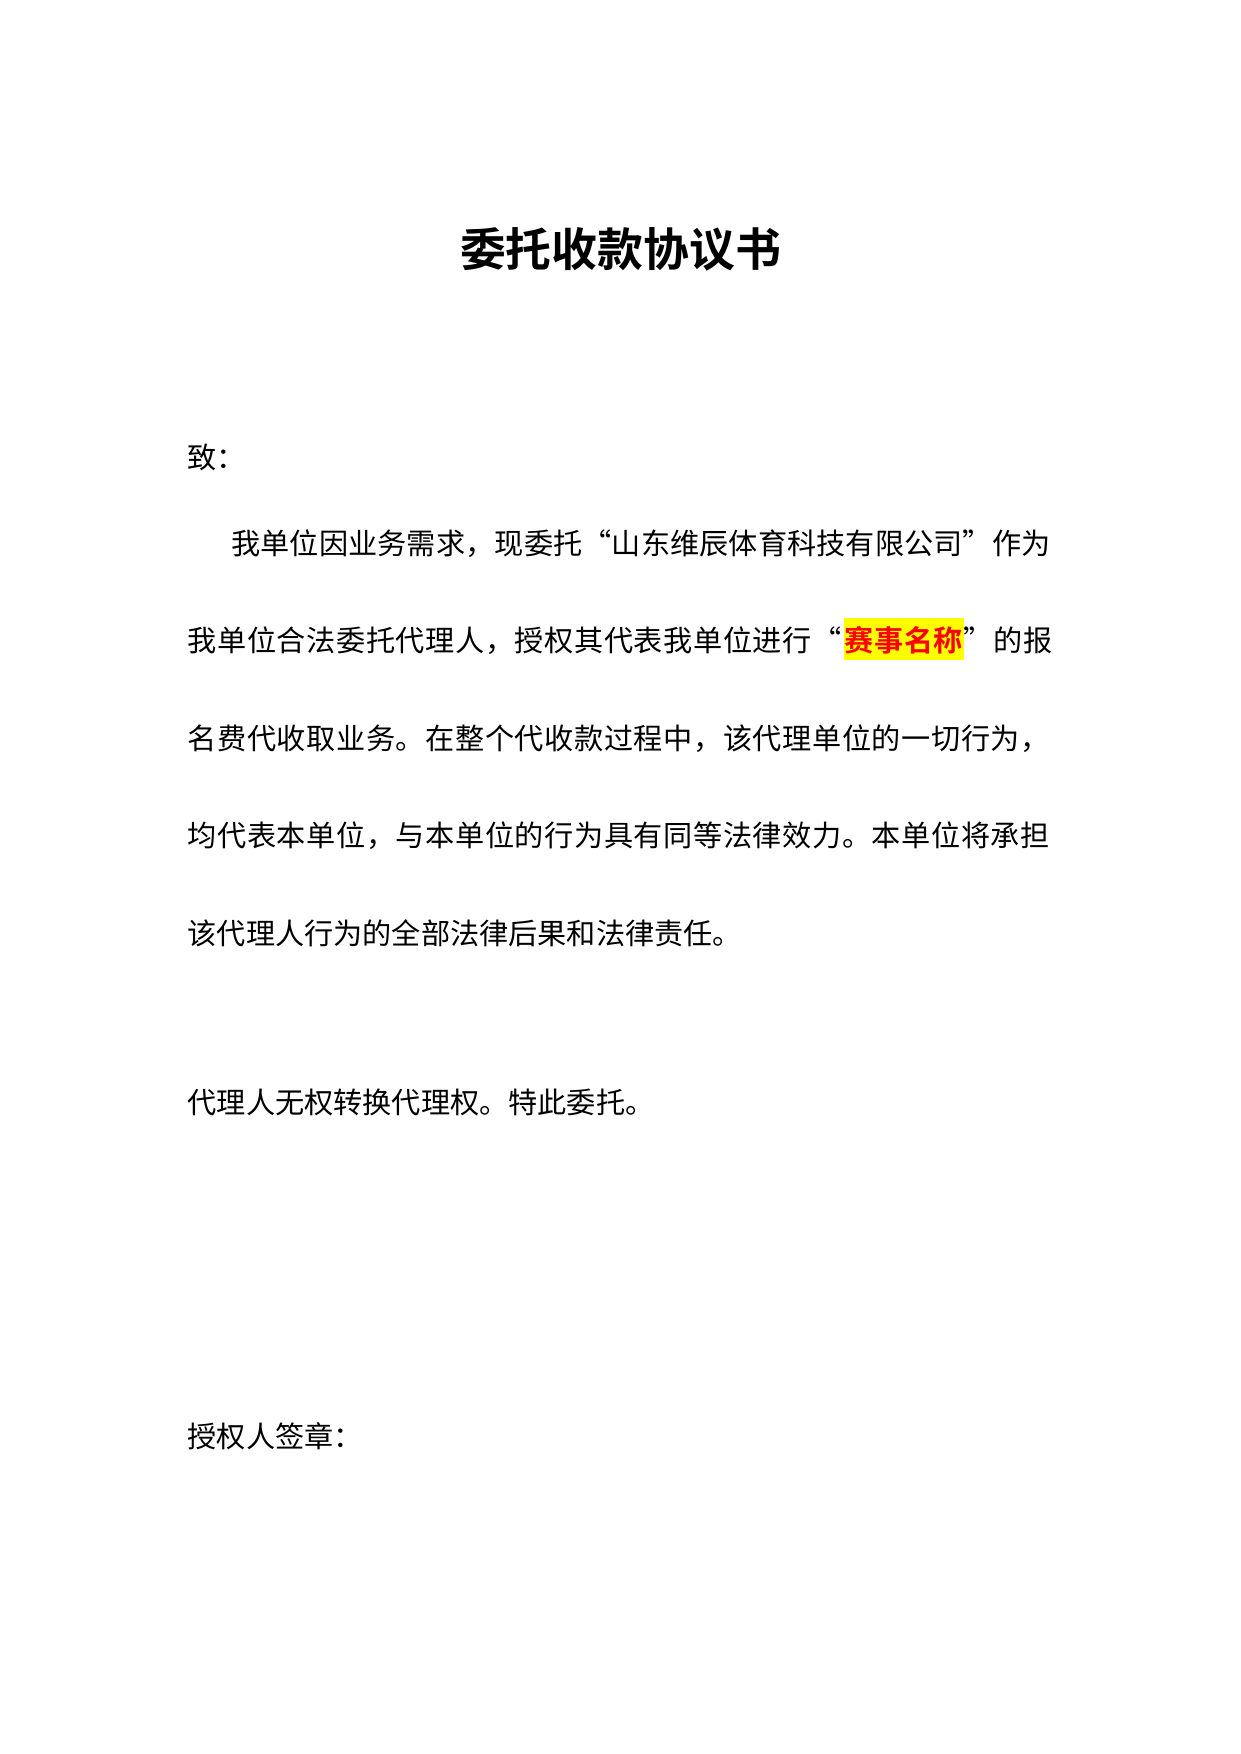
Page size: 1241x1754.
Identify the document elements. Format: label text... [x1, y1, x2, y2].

text 我单位因业务需求，现委托“山东维辰体育科技有限公司”作为我单位合法委托代理人，授权其代表我单位进行“赛事名称”的报名费代收取业务。在整个代收款过程中，该代理单位的一切行为，均代表本单位，与本单位的行为具有同等法律效力。本单位将承担该代理人行为的全部法律后果和法律责任。 [187, 509, 1053, 964]
subtitle 委托收款协议书 [187, 197, 1053, 295]
text 致： [187, 423, 1053, 488]
text 授权人签章： [187, 1402, 1053, 1467]
text 代理人无权转换代理权。特此委托。 [187, 1068, 1053, 1133]
